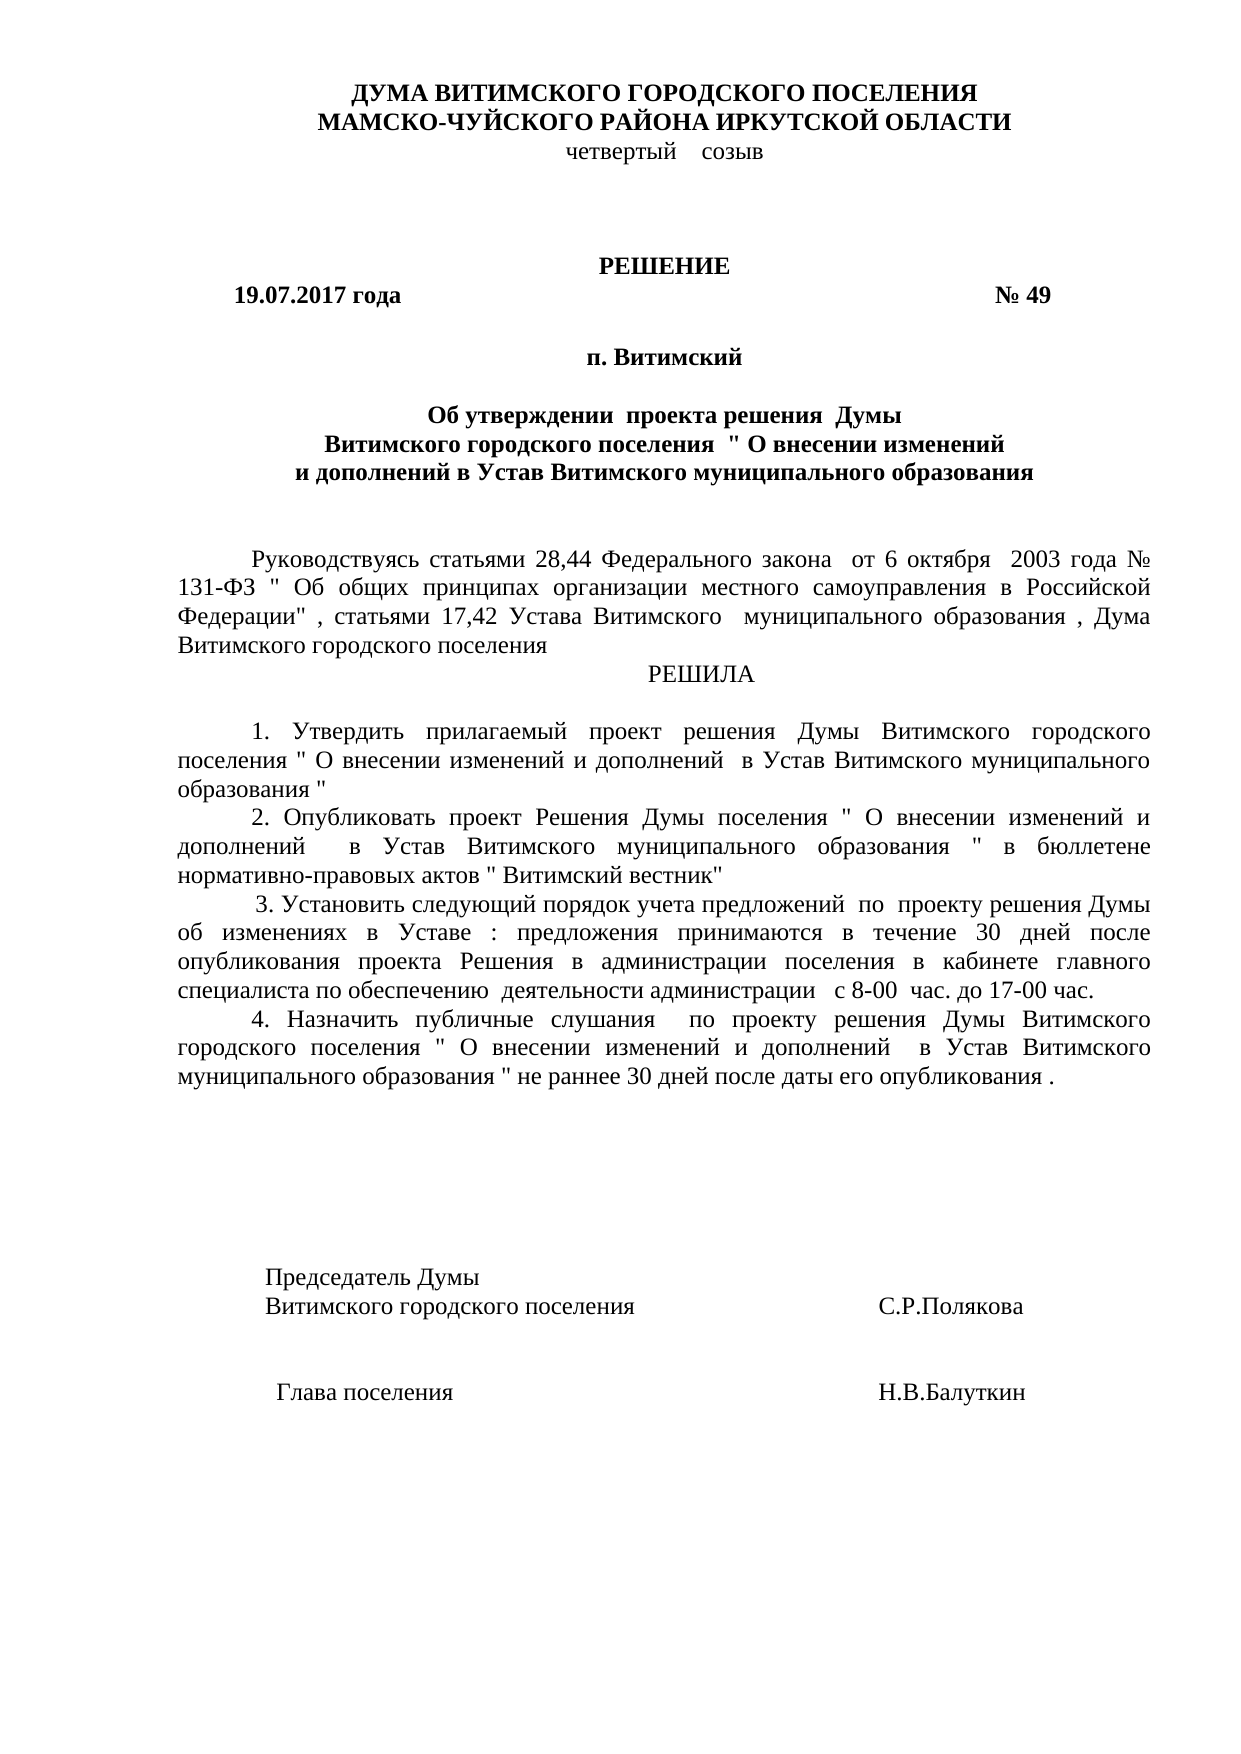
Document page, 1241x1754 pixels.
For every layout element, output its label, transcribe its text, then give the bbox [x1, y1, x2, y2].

subtitle МАМСКО-ЧУЙСКОГО РАЙОНА ИРКУТСКОЙ ОБЛАСТИ [177, 107, 1152, 136]
text п. Витимский [177, 342, 1152, 371]
text и дополнений в Устав Витимского муниципального образования [177, 457, 1152, 486]
subtitle РЕШЕНИЕ [177, 251, 1152, 280]
text 19.07.2017 года № 49 [177, 280, 1152, 308]
text 4. Назначить публичные слушания по проекту решения Думы Витимского городского поселения " О внесении изменений и дополнений в Устав Витимского муниципального образования " не раннее 30 дней после даты его опубликования . [177, 1004, 1152, 1090]
subtitle ДУМА ВИТИМСКОГО ГОРОДСКОГО ПОСЕЛЕНИЯ [177, 78, 1152, 107]
text Руководствуясь статьями 28,44 Федерального закона от 6 октября 2003 года № 131-ФЗ " Об общих принципах организации местного самоуправления в Российской Федерации" , статьями 17,42 Устава Витимского муниципального образования , Дума Витимского городского поселения [177, 544, 1152, 659]
text 2. Опубликовать проект Решения Думы поселения " О внесении изменений и дополнений в Устав Витимского муниципального образования " в бюллетене нормативно-правовых актов " Витимский вестник" [177, 802, 1152, 889]
text Витимского городского поселения " О внесении изменений [177, 429, 1152, 457]
text Об утверждении проекта решения Думы [177, 400, 1152, 429]
text Председатель Думы [177, 1262, 1152, 1291]
list четвертый созыв [177, 136, 1152, 165]
text 1. Утвердить прилагаемый проект решения Думы Витимского городского поселения " О внесении изменений и дополнений в Устав Витимского муниципального образования " [177, 716, 1152, 802]
text Витимского городского поселения С.Р.Полякова [177, 1291, 1152, 1320]
text 3. Установить следующий порядок учета предложений по проекту решения Думы об изменениях в Уставе : предложения принимаются в течение 30 дней после опубликования проекта Решения в администрации поселения в кабинете главного специалиста по обеспечению деятельности администрации с 8-00 час. до 17-00 час. [177, 889, 1152, 1004]
text Глава поселения Н.В.Балуткин [177, 1377, 1152, 1406]
text РЕШИЛА [177, 659, 1152, 687]
